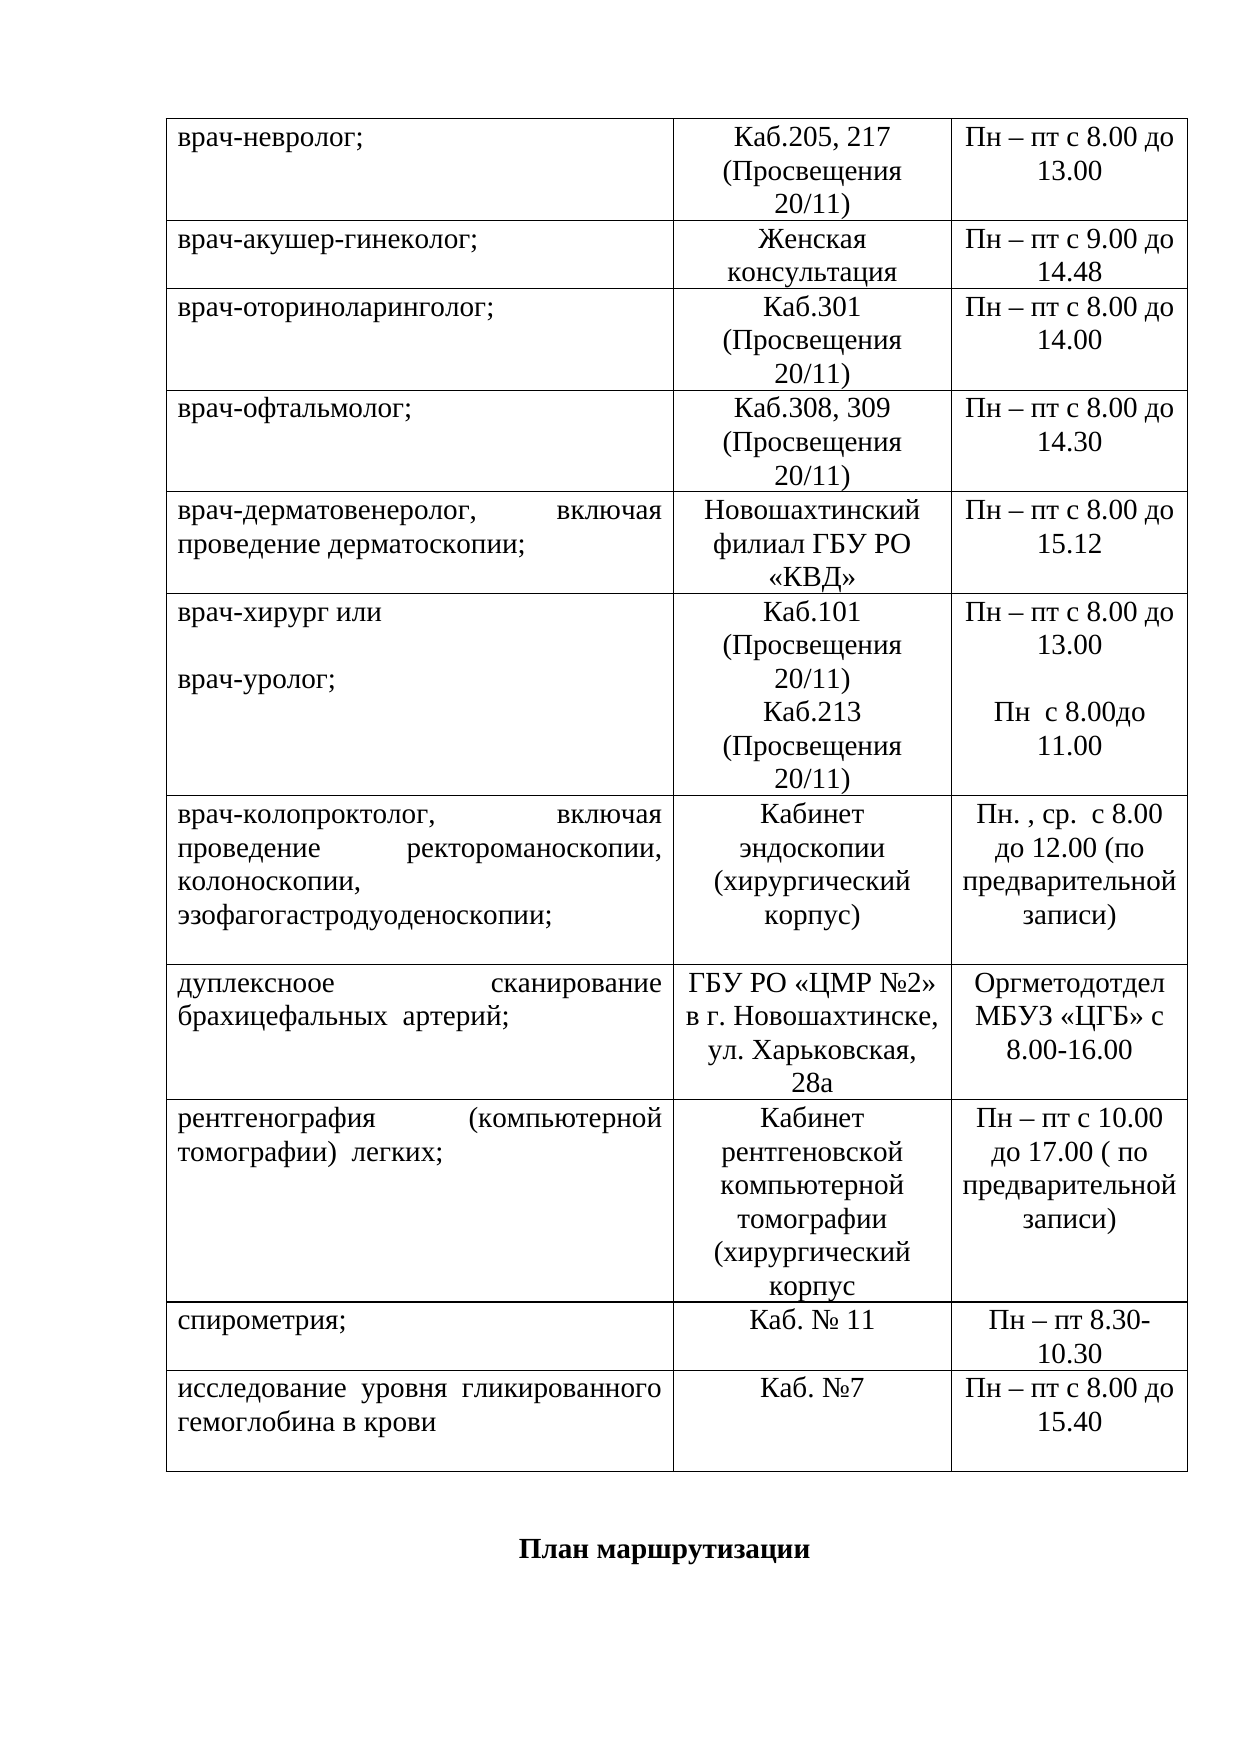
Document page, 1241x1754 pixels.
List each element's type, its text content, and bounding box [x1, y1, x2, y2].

table_cell Оргметодотдел МБУЗ «ЦГБ» с 8.00-16.00 [952, 965, 1187, 1099]
table_cell Пн – пт с 8.00 до 14.00 [952, 289, 1187, 389]
table_cell Каб.308, 309 (Просвещения 20/11) [674, 391, 951, 491]
table_cell врач-дерматовенеролог, включая проведение дерматоскопии; [167, 492, 673, 593]
table_cell Кабинет рентгеновской компьютерной томографии (хирургический корпус [674, 1100, 951, 1301]
table_cell Пн – пт 8.30-10.30 [952, 1303, 1187, 1369]
table_cell Пн – пт с 8.00 до 15.12 [952, 492, 1187, 593]
table_cell Пн. , ср. с 8.00 до 12.00 (по предварительной записи) [952, 796, 1187, 964]
table_cell Каб.301 (Просвещения 20/11) [674, 289, 951, 389]
table_cell дуплексноое сканирование брахицефальных артерий; [167, 965, 673, 1099]
table_cell Новошахтинский филиал ГБУ РО «КВД» [674, 492, 951, 593]
table_cell Пн – пт с 9.00 до 14.48 [952, 221, 1187, 288]
table_cell врач-оториноларинголог; [167, 289, 673, 389]
table_cell спирометрия; [167, 1303, 673, 1369]
table_cell Каб.205, 217 (Просвещения 20/11) [674, 119, 951, 220]
table_cell Пн – пт с 10.00 до 17.00 ( по предварительной записи) [952, 1100, 1187, 1301]
table_cell Каб.101 (Просвещения 20/11) Каб.213 (Просвещения 20/11) [674, 594, 951, 795]
table_cell врач-офтальмолог; [167, 391, 673, 491]
table_cell Каб. №7 [674, 1371, 951, 1471]
table_cell Женская консультация [674, 221, 951, 288]
table_cell Пн – пт с 8.00 до 13.00 [952, 119, 1187, 220]
table_cell врач-колопроктолог, включая проведение ректороманоскопии, колоноскопии, эзофагогастродуоденоскопии; [167, 796, 673, 964]
table_cell Кабинет эндоскопии (хирургический корпус) [674, 796, 951, 964]
table_cell врач-невролог; [167, 119, 673, 220]
table_cell Каб. № 11 [674, 1303, 951, 1369]
table_cell исследование уровня гликированного гемоглобина в крови [167, 1371, 673, 1471]
table_cell рентгенография (компьютерной томографии) легких; [167, 1100, 673, 1301]
table_cell ГБУ РО «ЦМР №2» в г. Новошахтинске, ул. Харьковская, 28а [674, 965, 951, 1099]
table_cell Пн – пт с 8.00 до 14.30 [952, 391, 1187, 491]
table_cell Пн – пт с 8.00 до 15.40 [952, 1371, 1187, 1471]
table_cell Пн – пт с 8.00 до 13.00 Пн с 8.00до 11.00 [952, 594, 1187, 795]
table_cell врач-акушер-гинеколог; [167, 221, 673, 288]
table_cell врач-хирург или врач-уролог; [167, 594, 673, 795]
text План маршрутизации [177, 1532, 1152, 1565]
